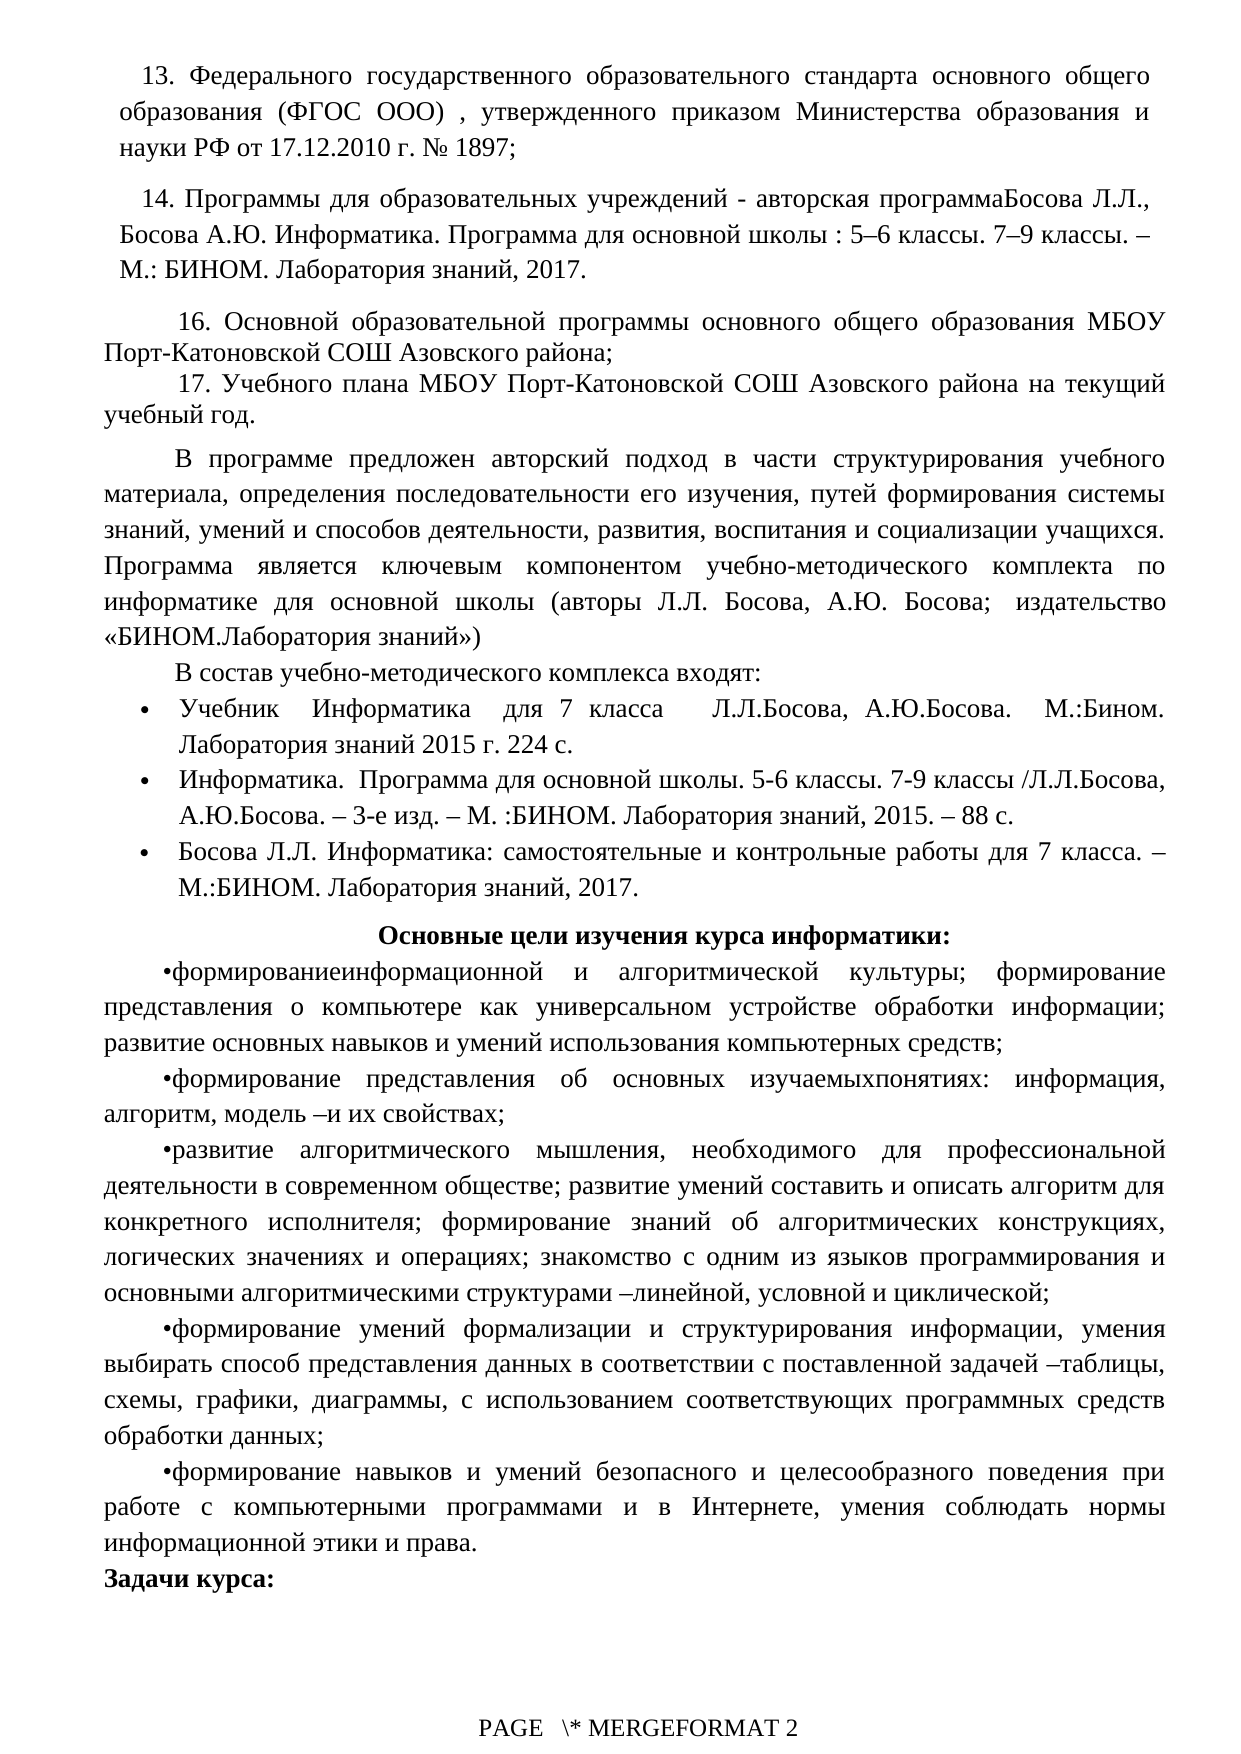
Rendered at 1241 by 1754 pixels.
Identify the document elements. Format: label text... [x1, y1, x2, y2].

text •формирование навыков и умений безопасного и целесообразного поведения при работе с компьютерными программами и в Интернете, умения соблюдать нормы информационной этики и права. [103, 1455, 1167, 1557]
text 14. Программы для образовательных учреждений - авторская программаБосова Л.Л., Босова А.Ю. Информатика. Программа для основной школы : 5–6 классы. 7–9 классы. – М.: БИНОМ. Лаборатория знаний, 2017. [119, 182, 1151, 284]
text •формирование умений формализации и структурирования информации, умения выбирать способ представления данных в соответствии с поставленной задачей –таблицы, схемы, графики, диаграммы, с использованием соответствующих программных средств обработки данных; [103, 1312, 1167, 1450]
list 16. Основной образовательной программы основного общего образования МБОУ Порт-Катоновской СОШ Азовского района; [103, 305, 1167, 367]
text •формирование представления об основных изучаемыхпонятиях: информация, алгоритм, модель –и их свойствах; [103, 1062, 1167, 1129]
list Информатика. Программа для основной школы. 5-6 классы. 7-9 классы /Л.Л.Босова, А.Ю.Босова. – 3-е изд. – М. :БИНОМ. Лаборатория знаний, 2015. – 88 с. [141, 763, 1167, 830]
text •развитие алгоритмического мышления, необходимого для профессиональной деятельности в современном обществе; развитие умений составить и описать алгоритм для конкретного исполнителя; формирование знаний об алгоритмических конструкциях, логических значениях и операциях; знакомство с одним из языков программирования и основными алгоритмическими структурами –линейной, условной и циклической; [103, 1133, 1167, 1307]
text Основные цели изучения курса информатики: [103, 919, 1167, 950]
text 13. Федерального государственного образовательного стандарта основного общего образования (ФГОС ООО) , утвержденного приказом Министерства образования и науки РФ от 17.12.2010 г. № 1897; [119, 59, 1151, 162]
list 17. Учебного плана МБОУ Порт-Катоновской СОШ Азовского района на текущий учебный год. [103, 367, 1167, 429]
list Босова Л.Л. Информатика: самостоятельные и контрольные работы для 7 класса. – М.:БИНОМ. Лаборатория знаний, 2017. [141, 835, 1167, 902]
text В состав учебно-методического комплекса входят: [103, 656, 1167, 687]
text •формированиеинформационной и алгоритмической культуры; формирование представления о компьютере как универсальном устройстве обработки информации; развитие основных навыков и умений использования компьютерных средств; [103, 954, 1167, 1057]
list Учебник Информатика для 7 класса Л.Л.Босова, А.Ю.Босова. М.:Бином. Лаборатория знаний 2015 г. 224 с. [141, 692, 1167, 759]
text Задачи курса: [103, 1562, 1167, 1593]
text В программе предложен авторский подход в части структурирования учебного материала, определения последовательности его изучения, путей формирования системы знаний, умений и способов деятельности, развития, воспитания и социализации учащихся. Программа является ключевым компонентом учебно-методического комплекта по информатике для основной школы (авторы Л.Л. Босова, А.Ю. Босова; издательство «БИНОМ.Лаборатория знаний») [103, 442, 1167, 652]
